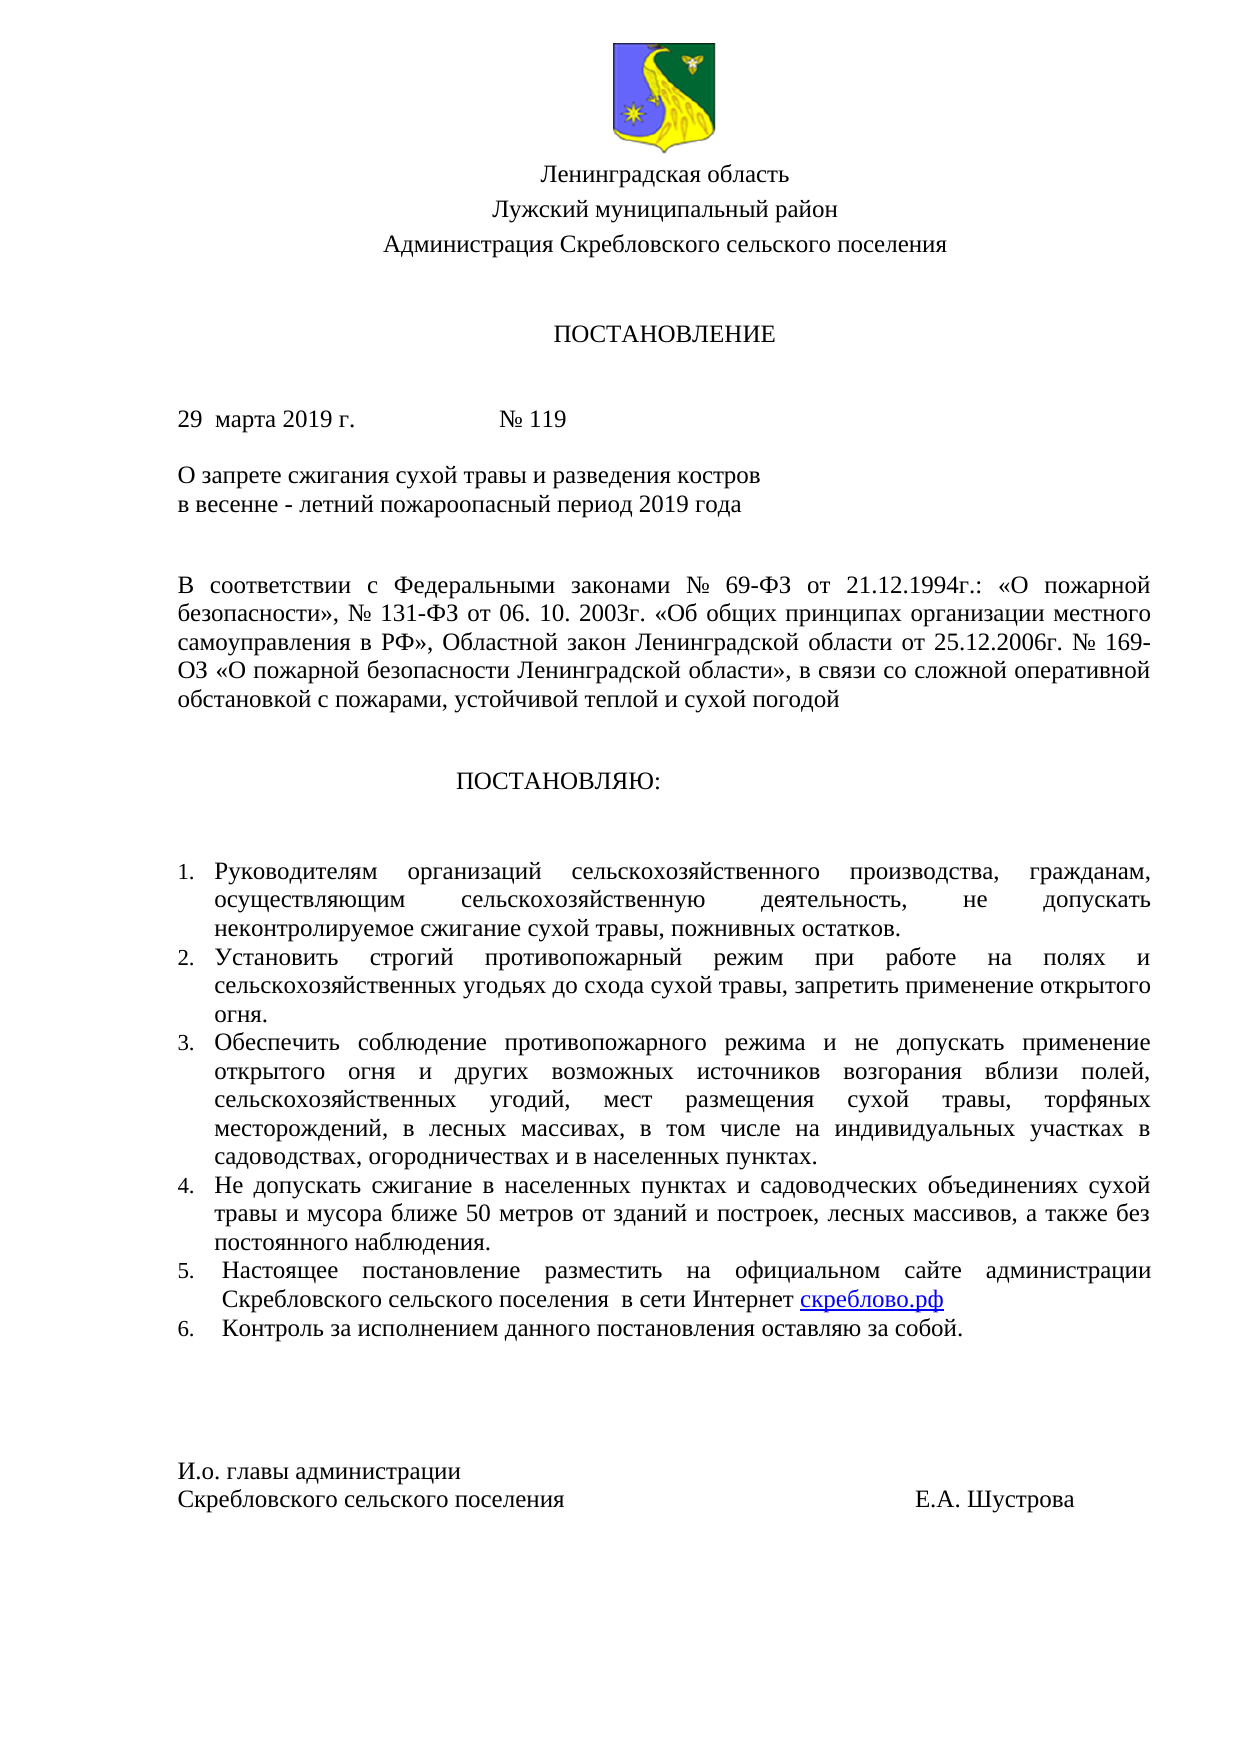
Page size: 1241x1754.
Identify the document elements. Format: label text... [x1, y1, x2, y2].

list Настоящее постановление разместить на официальном сайте администрации Скребловского сельского поселения в сети Интернет скреблово.рф [177, 1256, 1152, 1313]
text И.о. главы администрации [177, 1456, 1152, 1484]
list Установить строгий противопожарный режим при работе на полях и сельскохозяйственных угодьях до схода сухой травы, запретить применение открытого огня. [177, 942, 1152, 1028]
text ПОСТАНОВЛЯЮ: [456, 766, 1152, 795]
picture [613, 43, 716, 154]
list Обеспечить соблюдение противопожарного режима и не допускать применение открытого огня и других возможных источников возгорания вблизи полей, сельскохозяйственных угодий, мест размещения сухой травы, торфяных месторождений, в лесных массивах, в том числе на индивидуальных участках в садоводствах, огородничествах и в населенных пунктах. [177, 1028, 1152, 1170]
list Не допускать сжигание в населенных пунктах и садоводческих объединениях сухой травы и мусора ближе 50 метров от зданий и построек, лесных массивов, а также без постоянного наблюдения. [177, 1170, 1152, 1256]
text О запрете сжигания сухой травы и разведения костров в весенне - летний пожароопасный период 2019 года [177, 461, 768, 518]
text Скребловского сельского поселения Е.А. Шустрова [177, 1484, 1152, 1513]
list Контроль за исполнением данного постановления оставляю за собой. [177, 1313, 987, 1342]
text В соответствии с Федеральными законами № 69-ФЗ от 21.12.1994г.: «О пожарной безопасности», № 131-ФЗ от 06. 10. 2003г. «Об общих принципах организации местного самоуправления в РФ», Областной закон Ленинградской области от 25.12.2006г. № 169-ОЗ «О пожарной безопасности Ленинградской области», в связи со сложной оперативной обстановкой с пожарами, устойчивой теплой и сухой погодой [177, 570, 1152, 713]
text Лужский муниципальный район [177, 195, 1152, 224]
text ПОСТАНОВЛЕНИЕ [177, 319, 1152, 348]
text Администрация Скребловского сельского поселения [177, 230, 1152, 259]
list Руководителям организаций сельскохозяйственного производства, гражданам, осуществляющим сельскохозяйственную деятельность, не допускать неконтролируемое сжигание сухой травы, пожнивных остатков. [177, 856, 1152, 942]
text 29 марта 2019 г. № 119 [177, 404, 1152, 433]
text Ленинградская область [177, 160, 1152, 189]
